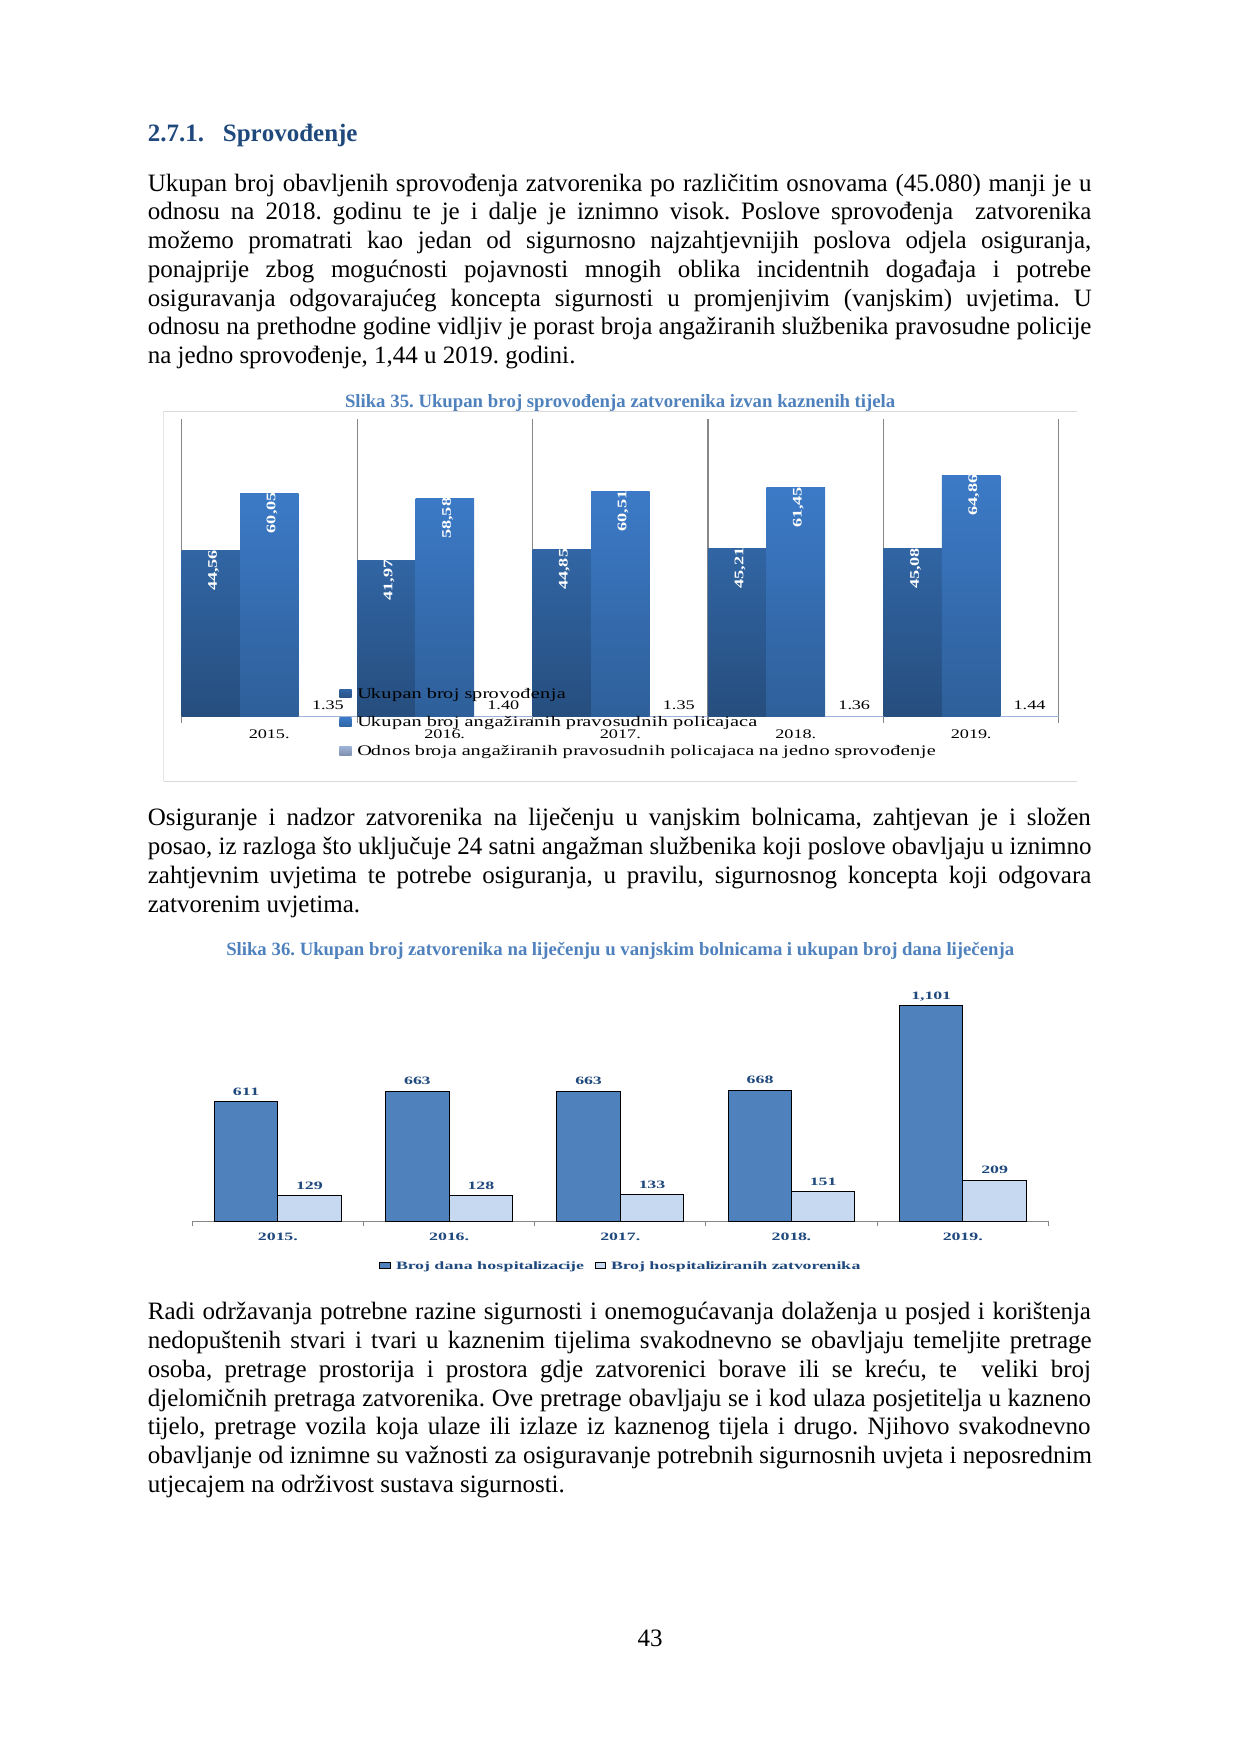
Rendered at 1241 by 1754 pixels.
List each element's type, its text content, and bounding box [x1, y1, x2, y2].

text Slika 35. Ukupan broj sprovođenja zatvorenika izvan kaznenih tijela [148, 390, 1092, 411]
text Radi održavanja potrebne razine sigurnosti i onemogućavanja dolaženja u posjed i korištenja nedopuštenih stvari i tvari u kaznenim tijelima svakodnevno se obavljaju temeljite pretrage osoba, pretrage prostorija i prostora gdje zatvorenici borave ili se kreću, te veliki broj djelomičnih pretraga zatvorenika. Ove pretrage obavljaju se i kod ulaza posjetitelja u kazneno tijelo, pretrage vozila koja ulaze ili izlaze iz kaznenog tijela i drugo. Njihovo svakodnevno obavljanje od iznimne su važnosti za osiguravanje potrebnih sigurnosnih uvjeta i neposrednim utjecajem na održivost sustava sigurnosti. [148, 1296, 1092, 1498]
list Sprovođenje [148, 118, 1092, 147]
text Osiguranje i nadzor zatvorenika na liječenju u vanjskim bolnicama, zahtjevan je i složen posao, iz razloga što uključuje 24 satni angažman službenika koji poslove obavljaju u iznimno zahtjevnim uvjetima te potrebe osiguranja, u pravilu, sigurnosnog koncepta koji odgovara zatvorenim uvjetima. [148, 802, 1092, 917]
text Ukupan broj obavljenih sprovođenja zatvorenika po različitim osnovama (45.080) manji je u odnosu na 2018. godinu te je i dalje je iznimno visok. Poslove sprovođenja zatvorenika možemo promatrati kao jedan od sigurnosno najzahtjevnijih poslova odjela osiguranja, ponajprije zbog mogućnosti pojavnosti mnogih oblika incidentnih događaja i potrebe osiguravanja odgovarajućeg koncepta sigurnosti u promjenjivim (vanjskim) uvjetima. U odnosu na prethodne godine vidljiv je porast broja angažiranih službenika pravosudne policije na jedno sprovođenje, 1,44 u 2019. godini. [148, 168, 1092, 369]
text Slika 36. Ukupan broj zatvorenika na liječenju u vanjskim bolnicama i ukupan broj dana liječenja [148, 938, 1092, 960]
